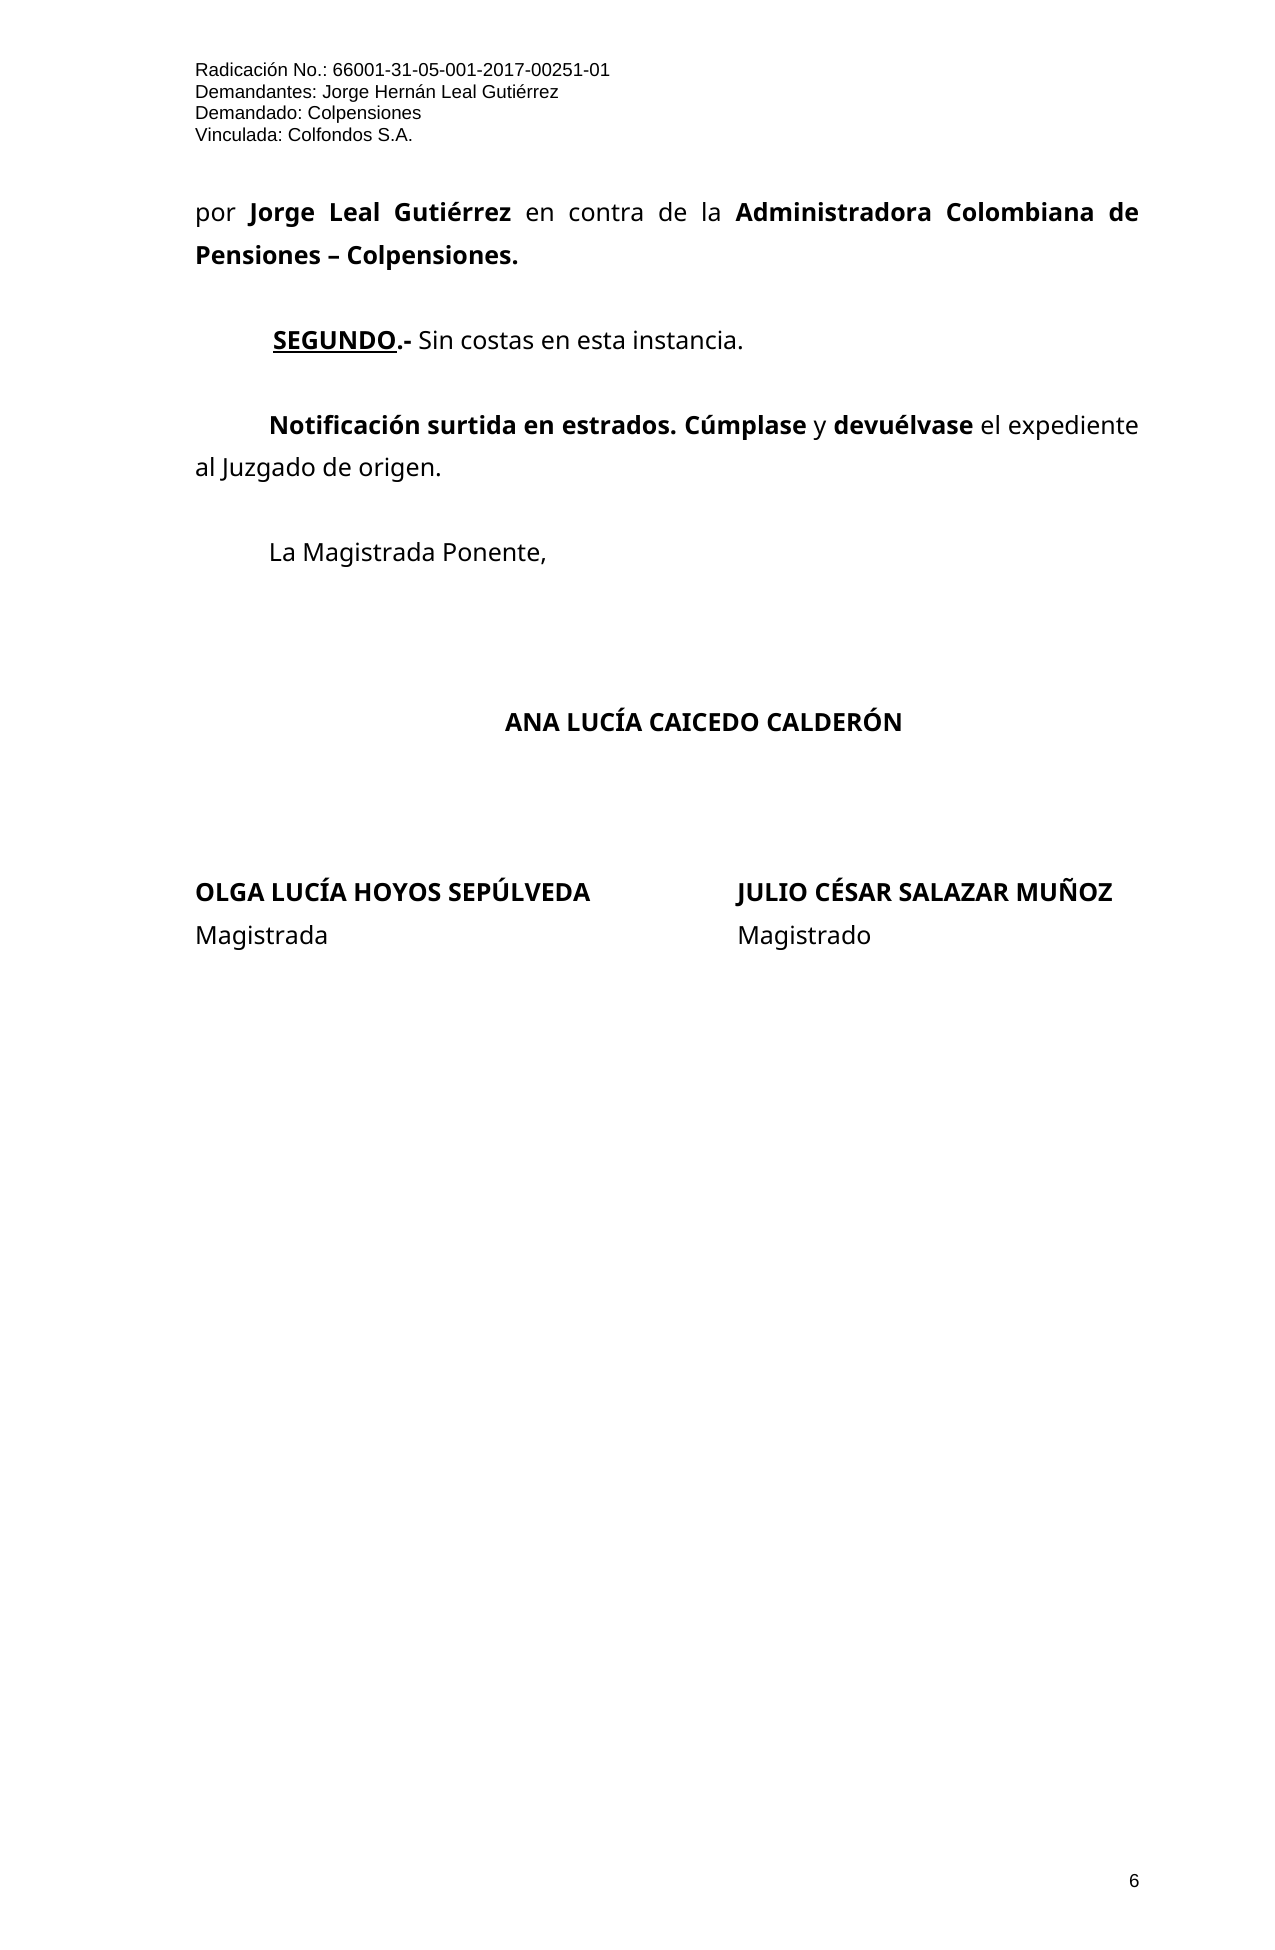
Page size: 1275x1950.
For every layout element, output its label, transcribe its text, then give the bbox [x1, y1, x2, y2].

text Magistrada Magistrado [195, 917, 1139, 951]
text OLGA LUCÍA HOYOS SEPÚLVEDA JULIO CÉSAR SALAZAR MUÑOZ [195, 875, 1139, 909]
text Notificación surtida en estrados. Cúmplase y devuélvase el expediente al Juzgado de origen. [195, 407, 1139, 484]
text SEGUNDO.- Sin costas en esta instancia. [195, 322, 1139, 356]
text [195, 195, 1139, 271]
text ANA LUCÍA CAICEDO CALDERÓN [195, 705, 1139, 739]
text La Magistrada Ponente, [195, 535, 1139, 569]
